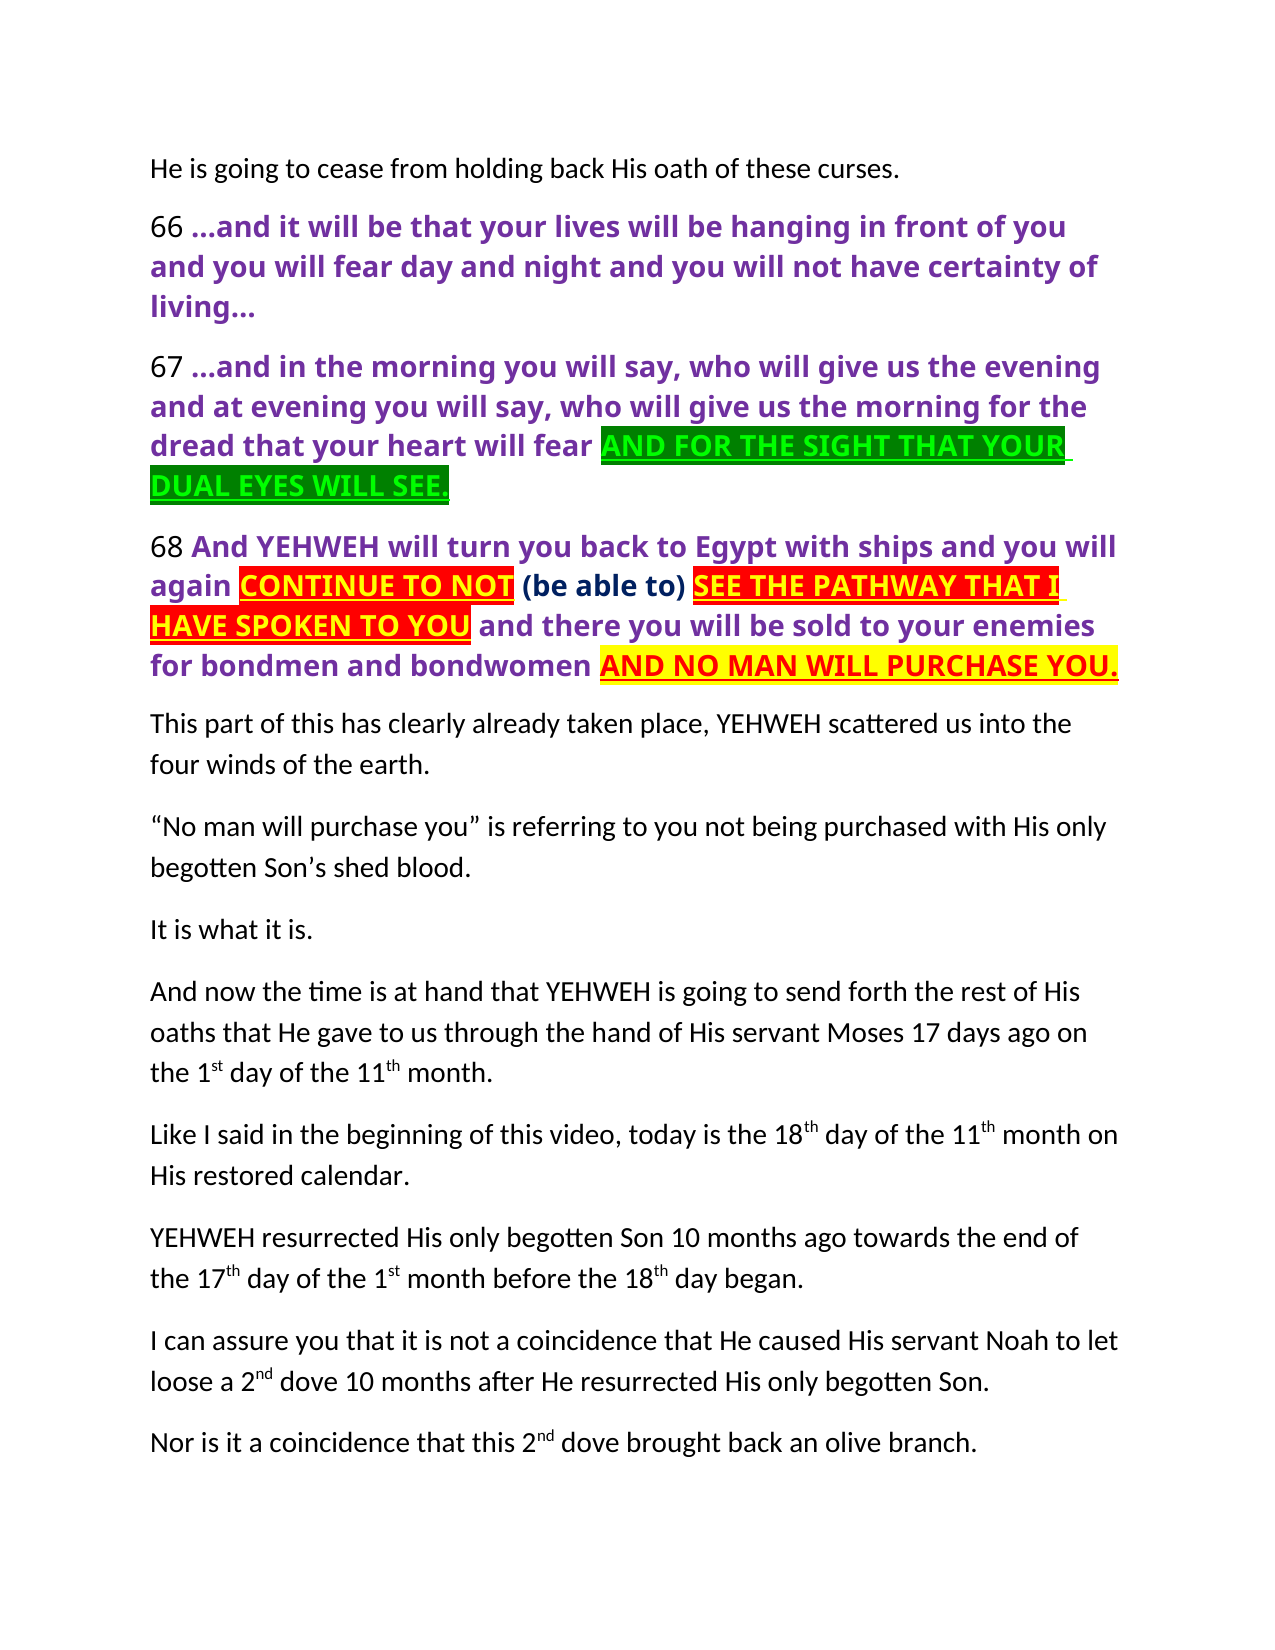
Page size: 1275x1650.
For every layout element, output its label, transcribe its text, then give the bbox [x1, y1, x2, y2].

text Nor is it a coincidence that this 2nd dove brought back an olive branch. [150, 1424, 1125, 1460]
text 66 …and it will be that your lives will be hanging in front of you and you will fear day and night and you will not have certainty of living… [150, 206, 1125, 326]
text 68 And YEHWEH will turn you back to Egypt with ships and you will again CONTINUE TO NOT (be able to) SEE THE PATHWAY THAT I HAVE SPOKEN TO YOU and there you will be sold to your enemies for bondmen and bondwomen AND NO MAN WILL PURCHASE YOU. [150, 526, 1125, 685]
text I can assure you that it is not a coincidence that He caused His servant Noah to let loose a 2nd dove 10 months after He resurrected His only begotten Son. [150, 1322, 1125, 1398]
text This part of this has clearly already taken place, YEHWEH scattered us into the four winds of the earth. [150, 706, 1125, 782]
text Like I said in the beginning of this video, today is the 18th day of the 11th month on His restored calendar. [150, 1116, 1125, 1193]
text YEHWEH resurrected His only begotten Son 10 months ago towards the end of the 17th day of the 1st month before the 18th day began. [150, 1219, 1125, 1296]
text It is what it is. [150, 911, 1125, 947]
text 67 …and in the morning you will say, who will give us the evening and at evening you will say, who will give us the morning for the dread that your heart will fear AND FOR THE SIGHT THAT YOUR DUAL EYES WILL SEE. [150, 346, 1125, 505]
text He is going to cease from holding back His oath of these curses. [150, 150, 1125, 186]
text And now the time is at hand that YEHWEH is going to send forth the rest of His oaths that He gave to us through the hand of His servant Moses 17 days ago on the 1st day of the 11th month. [150, 973, 1125, 1090]
text “No man will purchase you” is referring to you not being purchased with His only begotten Son’s shed blood. [150, 808, 1125, 885]
